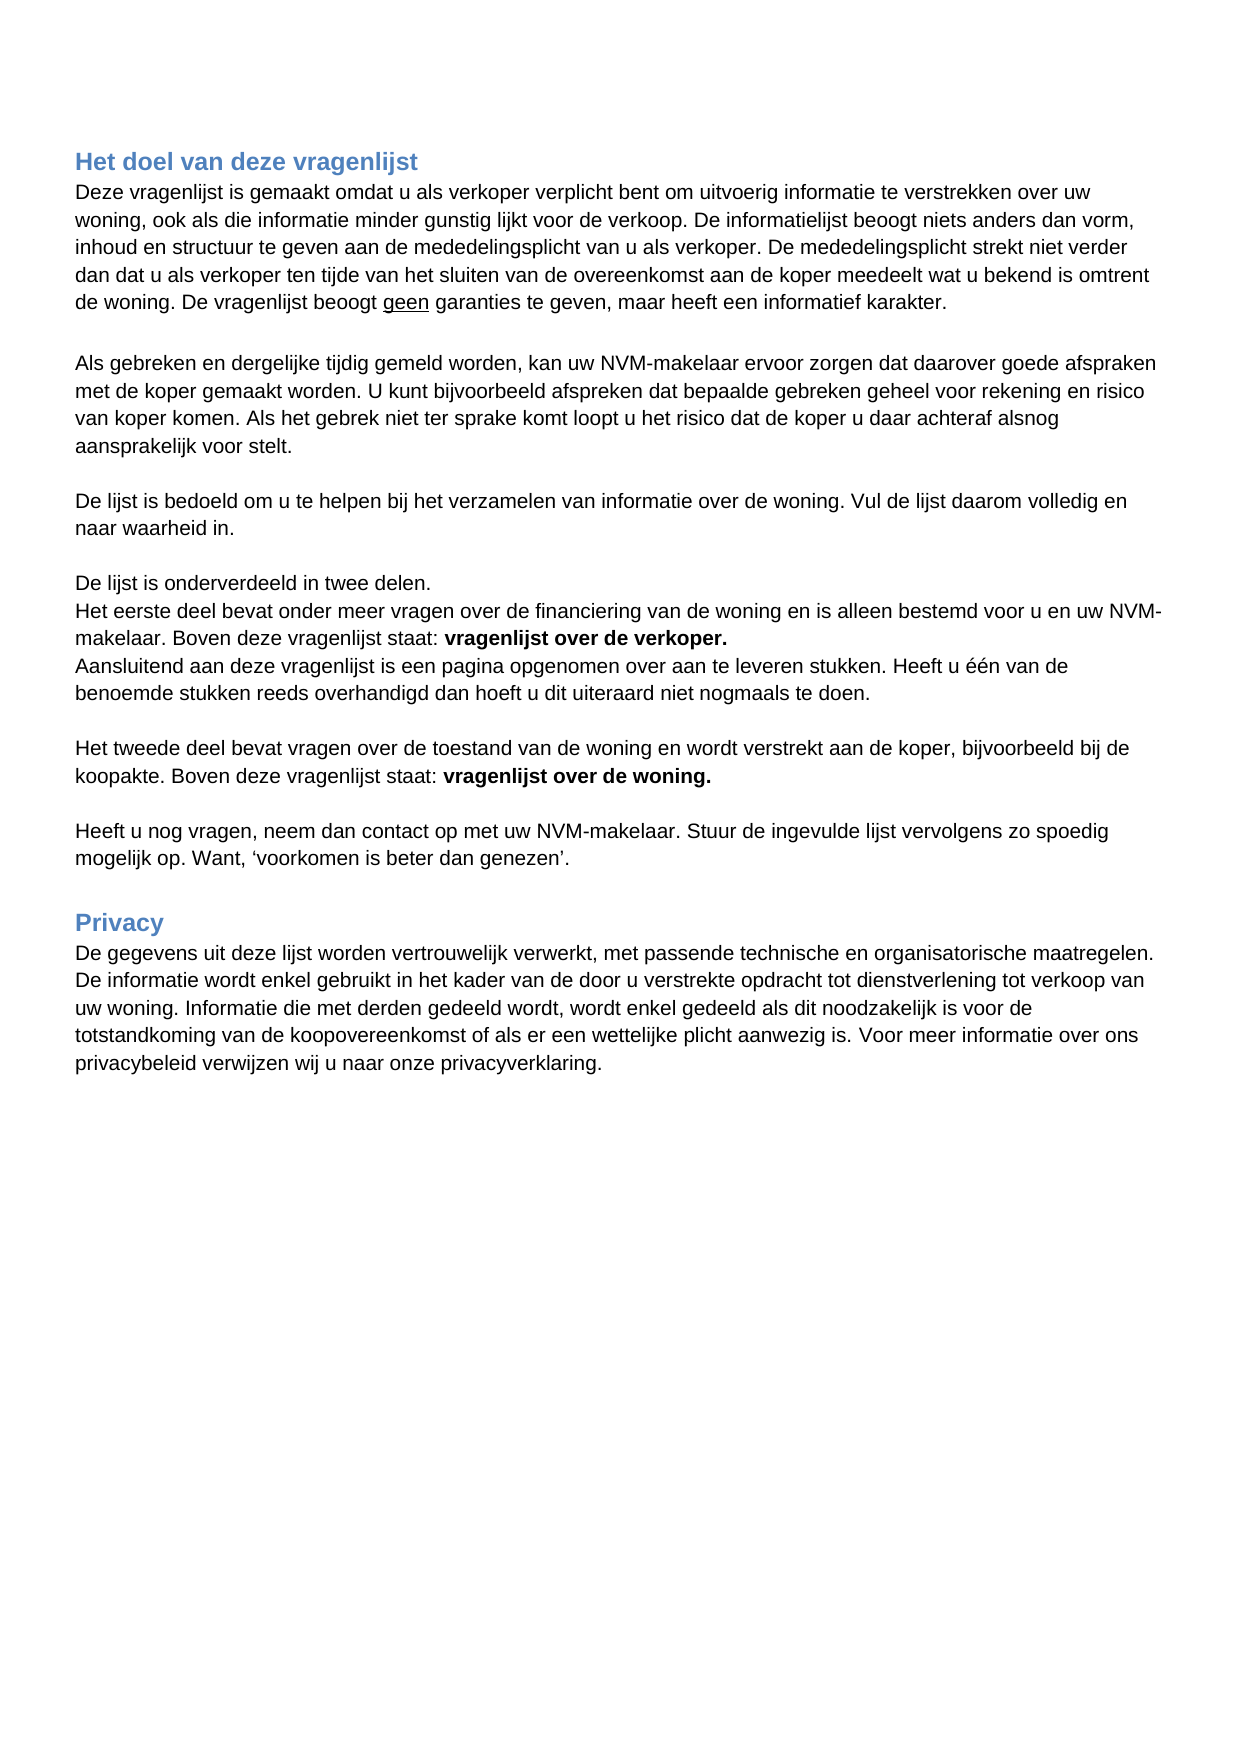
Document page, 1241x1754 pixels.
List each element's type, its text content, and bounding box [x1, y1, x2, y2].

text De lijst is bedoeld om u te helpen bij het verzamelen van informatie over de woning. Vul de lijst daarom volledig en naar waarheid in. [75, 489, 1165, 540]
text Het eerste deel bevat onder meer vragen over de financiering van de woning en is alleen bestemd voor u en uw NVM-makelaar. Boven deze vragenlijst staat: vragenlijst over de verkoper. Aansluitend aan deze vragenlijst is een pagina opgenomen over aan te leveren stukken. Heeft u één van de benoemde stukken reeds overhandigd dan hoeft u dit uiteraard niet nogmaals te doen. [75, 599, 1165, 705]
text De gegevens uit deze lijst worden vertrouwelijk verwerkt, met passende technische en organisatorische maatregelen. De informatie wordt enkel gebruikt in het kader van de door u verstrekte opdracht tot dienstverlening tot verkoop van uw woning. Informatie die met derden gedeeld wordt, wordt enkel gedeeld als dit noodzakelijk is voor de totstandkoming van de koopovereenkomst of als er een wettelijke plicht aanwezig is. Voor meer informatie over ons privacybeleid verwijzen wij u naar onze privacyverklaring. [75, 941, 1165, 1074]
text Het tweede deel bevat vragen over de toestand van de woning en wordt verstrekt aan de koper, bijvoorbeeld bij de koopakte. Boven deze vragenlijst staat: vragenlijst over de woning. [75, 736, 1166, 788]
text Als gebreken en dergelijke tijdig gemeld worden, kan uw NVM-makelaar ervoor zorgen dat daarover goede afspraken met de koper gemaakt worden. U kunt bijvoorbeeld afspreken dat bepaalde gebreken geheel voor rekening en risico van koper komen. Als het gebrek niet ter sprake komt loopt u het risico dat de koper u daar achteraf alsnog aansprakelijk voor stelt. [75, 351, 1165, 458]
text Het doel van deze vragenlijst [75, 147, 1165, 176]
text Heeft u nog vragen, neem dan contact op met uw NVM-makelaar. Stuur de ingevulde lijst vervolgens zo spoedig mogelijk op. Want, ‘voorkomen is beter dan genezen’. [75, 819, 1165, 903]
text De lijst is onderverdeeld in twee delen. [75, 571, 1165, 595]
text Deze vragenlijst is gemaakt omdat u als verkoper verplicht bent om uitvoerig informatie te verstrekken over uw woning, ook als die informatie minder gunstig lijkt voor de verkoop. De informatielijst beoogt niets anders dan vorm, inhoud en structuur te geven aan de mededelingsplicht van u als verkoper. De mededelingsplicht strekt niet verder dan dat u als verkoper ten tijde van het sluiten van de overeenkomst aan de koper meedeelt wat u bekend is omtrent de woning. De vragenlijst beoogt geen garanties te geven, maar heeft een informatief karakter. [75, 180, 1165, 347]
text Privacy [75, 907, 1165, 936]
